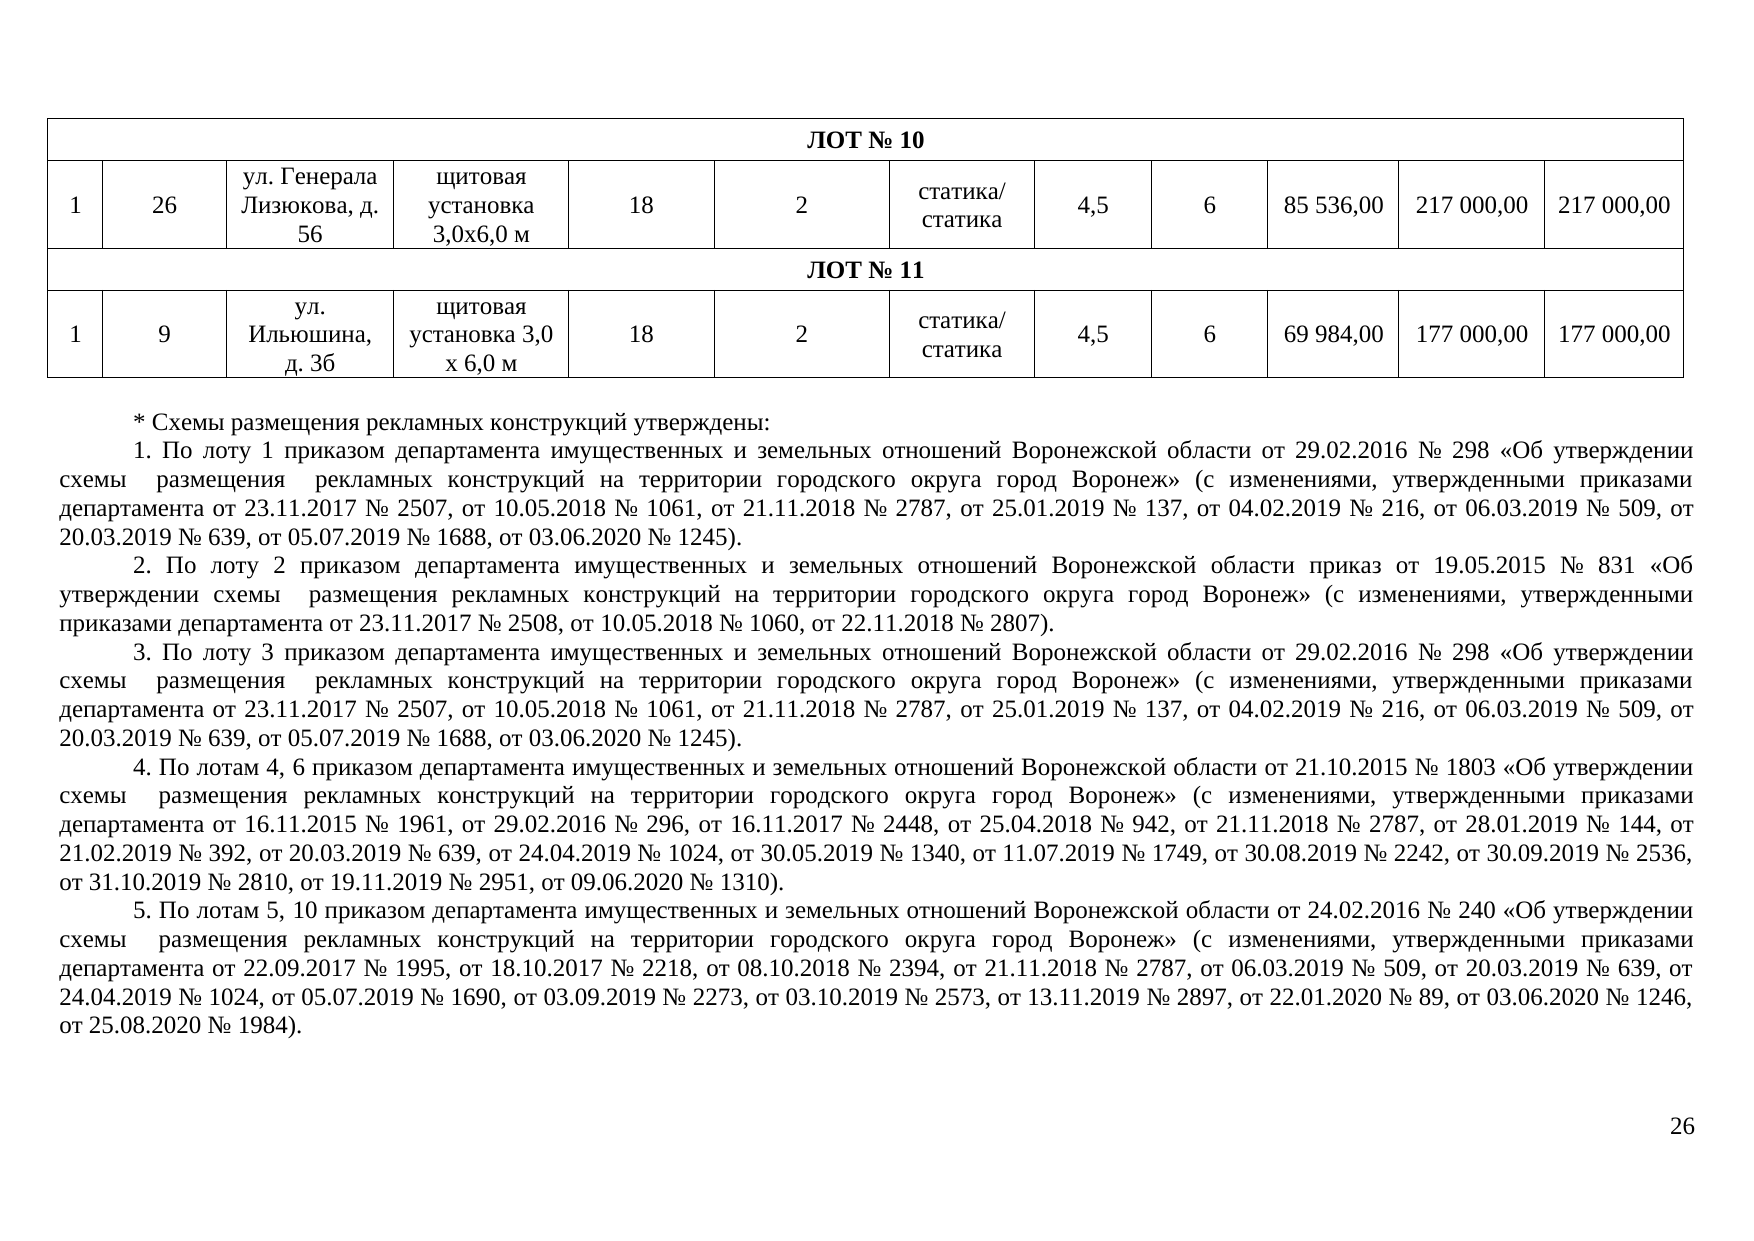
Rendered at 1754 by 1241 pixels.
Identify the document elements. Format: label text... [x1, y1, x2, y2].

table_cell 18 [569, 161, 714, 248]
table_cell 9 [103, 291, 226, 377]
table_cell 26 [103, 161, 226, 248]
table_cell 6 [1152, 161, 1267, 248]
table_cell 6 [1152, 291, 1267, 377]
table_cell щитовая установка 3,0х6,0 м [394, 161, 568, 248]
table_cell статика/ статика [890, 161, 1034, 248]
table_cell 177 000,00 [1399, 291, 1544, 377]
table_cell статика/ статика [890, 291, 1034, 377]
table_cell 177 000,00 [1545, 291, 1683, 377]
table_cell 2 [715, 161, 889, 248]
table_cell щитовая установка 3,0 х 6,0 м [394, 291, 568, 377]
table_cell 1 [48, 291, 102, 377]
table_cell 69 984,00 [1268, 291, 1398, 377]
table_cell 217 000,00 [1399, 161, 1544, 248]
table_cell 1 [48, 161, 102, 248]
table_cell 85 536,00 [1268, 161, 1398, 248]
table_cell ул. Ильюшина, д. 3б [227, 291, 393, 377]
text 3. По лоту 3 приказом департамента имущественных и земельных отношений Воронежской области от 29.02.2016 № 298 «Об утверждении схемы размещения рекламных конструкций на территории городского округа город Воронеж» (с изменениями, утвержденными приказами департамента от 23.11.2017 № 2507, от 10.05.2018 № 1061, от 21.11.2018 № 2787, от 25.01.2019 № 137, от 04.02.2019 № 216, от 06.03.2019 № 509, от 20.03.2019 № 639, от 05.07.2019 № 1688, от 03.06.2020 № 1245). [59, 637, 1695, 752]
text * Схемы размещения рекламных конструкций утверждены: [59, 407, 1695, 436]
table_cell 18 [569, 291, 714, 377]
table_cell 217 000,00 [1545, 161, 1683, 248]
text 4. По лотам 4, 6 приказом департамента имущественных и земельных отношений Воронежской области от 21.10.2015 № 1803 «Об утверждении схемы размещения рекламных конструкций на территории городского округа город Воронеж» (с изменениями, утвержденными приказами департамента от 16.11.2015 № 1961, от 29.02.2016 № 296, от 16.11.2017 № 2448, от 25.04.2018 № 942, от 21.11.2018 № 2787, от 28.01.2019 № 144, от 21.02.2019 № 392, от 20.03.2019 № 639, от 24.04.2019 № 1024, от 30.05.2019 № 1340, от 11.07.2019 № 1749, от 30.08.2019 № 2242, от 30.09.2019 № 2536, от 31.10.2019 № 2810, от 19.11.2019 № 2951, от 09.06.2020 № 1310). [59, 752, 1695, 896]
table_cell ЛОТ № 10 [48, 119, 1683, 160]
table_cell ЛОТ № 11 [48, 249, 1683, 290]
table_cell 4,5 [1035, 161, 1151, 248]
table_cell 4,5 [1035, 291, 1151, 377]
table_cell ул. Генерала Лизюкова, д. 56 [227, 161, 393, 248]
table_cell 2 [715, 291, 889, 377]
text 1. По лоту 1 приказом департамента имущественных и земельных отношений Воронежской области от 29.02.2016 № 298 «Об утверждении схемы размещения рекламных конструкций на территории городского округа город Воронеж» (с изменениями, утвержденными приказами департамента от 23.11.2017 № 2507, от 10.05.2018 № 1061, от 21.11.2018 № 2787, от 25.01.2019 № 137, от 04.02.2019 № 216, от 06.03.2019 № 509, от 20.03.2019 № 639, от 05.07.2019 № 1688, от 03.06.2020 № 1245). [59, 436, 1695, 551]
text 5. По лотам 5, 10 приказом департамента имущественных и земельных отношений Воронежской области от 24.02.2016 № 240 «Об утверждении схемы размещения рекламных конструкций на территории городского округа город Воронеж» (с изменениями, утвержденными приказами департамента от 22.09.2017 № 1995, от 18.10.2017 № 2218, от 08.10.2018 № 2394, от 21.11.2018 № 2787, от 06.03.2019 № 509, от 20.03.2019 № 639, от 24.04.2019 № 1024, от 05.07.2019 № 1690, от 03.09.2019 № 2273, от 03.10.2019 № 2573, от 13.11.2019 № 2897, от 22.01.2020 № 89, от 03.06.2020 № 1246, от 25.08.2020 № 1984). [59, 896, 1695, 1039]
text 2. По лоту 2 приказом департамента имущественных и земельных отношений Воронежской области приказ от 19.05.2015 № 831 «Об утверждении схемы размещения рекламных конструкций на территории городского округа город Воронеж» (с изменениями, утвержденными приказами департамента от 23.11.2017 № 2508, от 10.05.2018 № 1060, от 22.11.2018 № 2807). [59, 551, 1695, 637]
